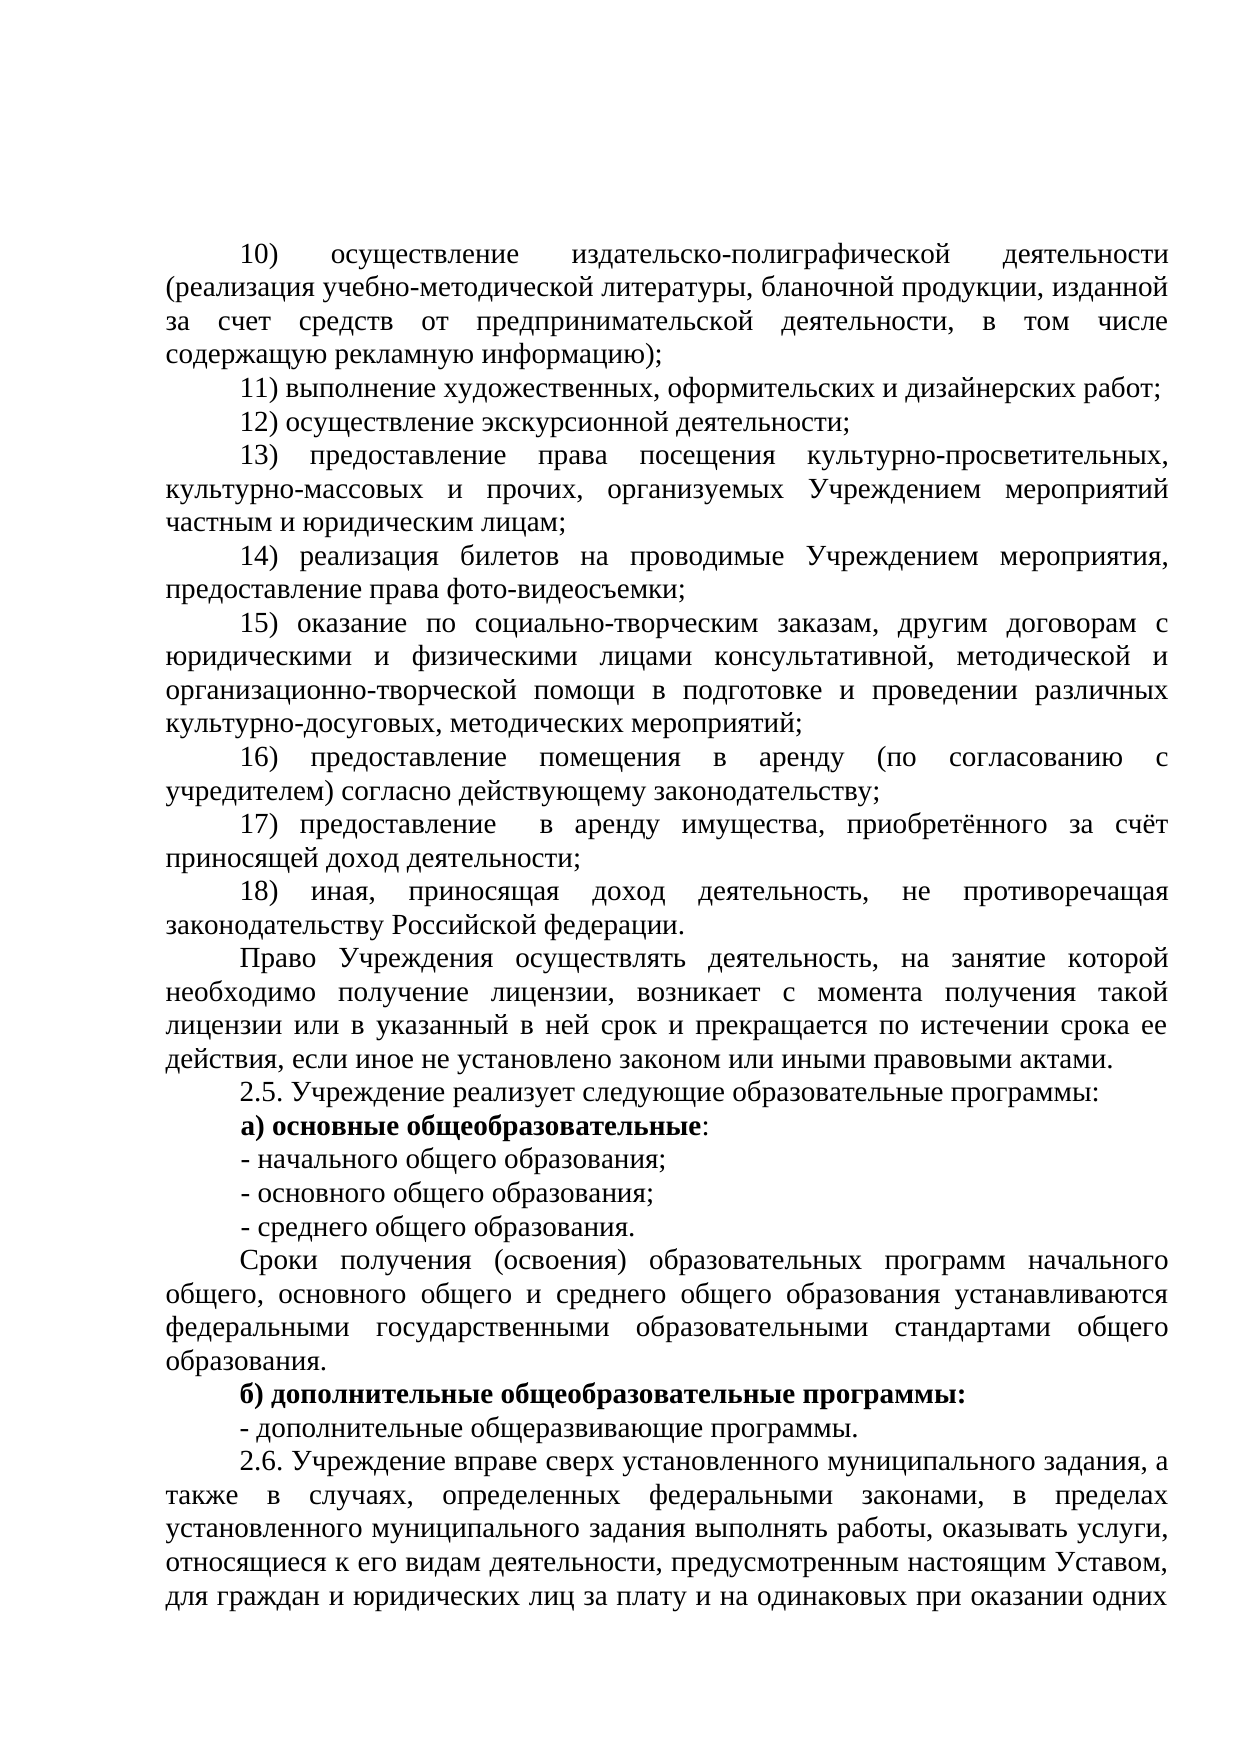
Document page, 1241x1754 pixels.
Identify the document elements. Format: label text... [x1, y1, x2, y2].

text - дополнительные общеразвивающие программы. [165, 1410, 1169, 1443]
text 12) осуществление экскурсионной деятельности; [165, 404, 1169, 437]
text а) основные общеобразовательные: [165, 1108, 1169, 1142]
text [165, 1443, 1169, 1611]
text 2.5. Учреждение реализует следующие образовательные программы: [165, 1074, 1169, 1108]
text 13) предоставление права посещения культурно-просветительных, культурно-массовых и прочих, организуемых Учреждением мероприятий частным и юридическим лицам; [165, 437, 1169, 538]
text - начального общего образования; [165, 1142, 1169, 1175]
text - среднего общего образования. [165, 1209, 1169, 1242]
text 15) оказание по социально-творческим заказам, другим договорам с юридическими и физическими лицами консультативной, методической и организационно-творческой помощи в подготовке и проведении различных культурно-досуговых, методических мероприятий; [165, 605, 1169, 739]
text б) дополнительные общеобразовательные программы: [165, 1376, 1169, 1410]
text 18) иная, приносящая доход деятельность, не противоречащая законодательству Российской федерации. [165, 873, 1169, 940]
text 17) предоставление в аренду имущества, приобретённого за счёт приносящей доход деятельности; [165, 806, 1169, 873]
text Сроки получения (освоения) образовательных программ начального общего, основного общего и среднего общего образования устанавливаются федеральными государственными образовательными стандартами общего образования. [165, 1242, 1169, 1376]
text 11) выполнение художественных, оформительских и дизайнерских работ; [165, 370, 1169, 404]
text Право Учреждения осуществлять деятельность, на занятие которой необходимо получение лицензии, возникает с момента получения такой лицензии или в указанный в ней срок и прекращается по истечении срока ее действия, если иное не установлено законом или иными правовыми актами. [165, 940, 1169, 1074]
text 16) предоставление помещения в аренду (по согласованию с учредителем) согласно действующему законодательству; [165, 739, 1169, 806]
text 14) реализация билетов на проводимые Учреждением мероприятия, предоставление права фото-видеосъемки; [165, 538, 1169, 605]
text 10) осуществление издательско-полиграфической деятельности (реализация учебно-методической литературы, бланочной продукции, изданной за счет средств от предпринимательской деятельности, в том числе содержащую рекламную информацию); [165, 236, 1169, 370]
text - основного общего образования; [165, 1175, 1169, 1209]
